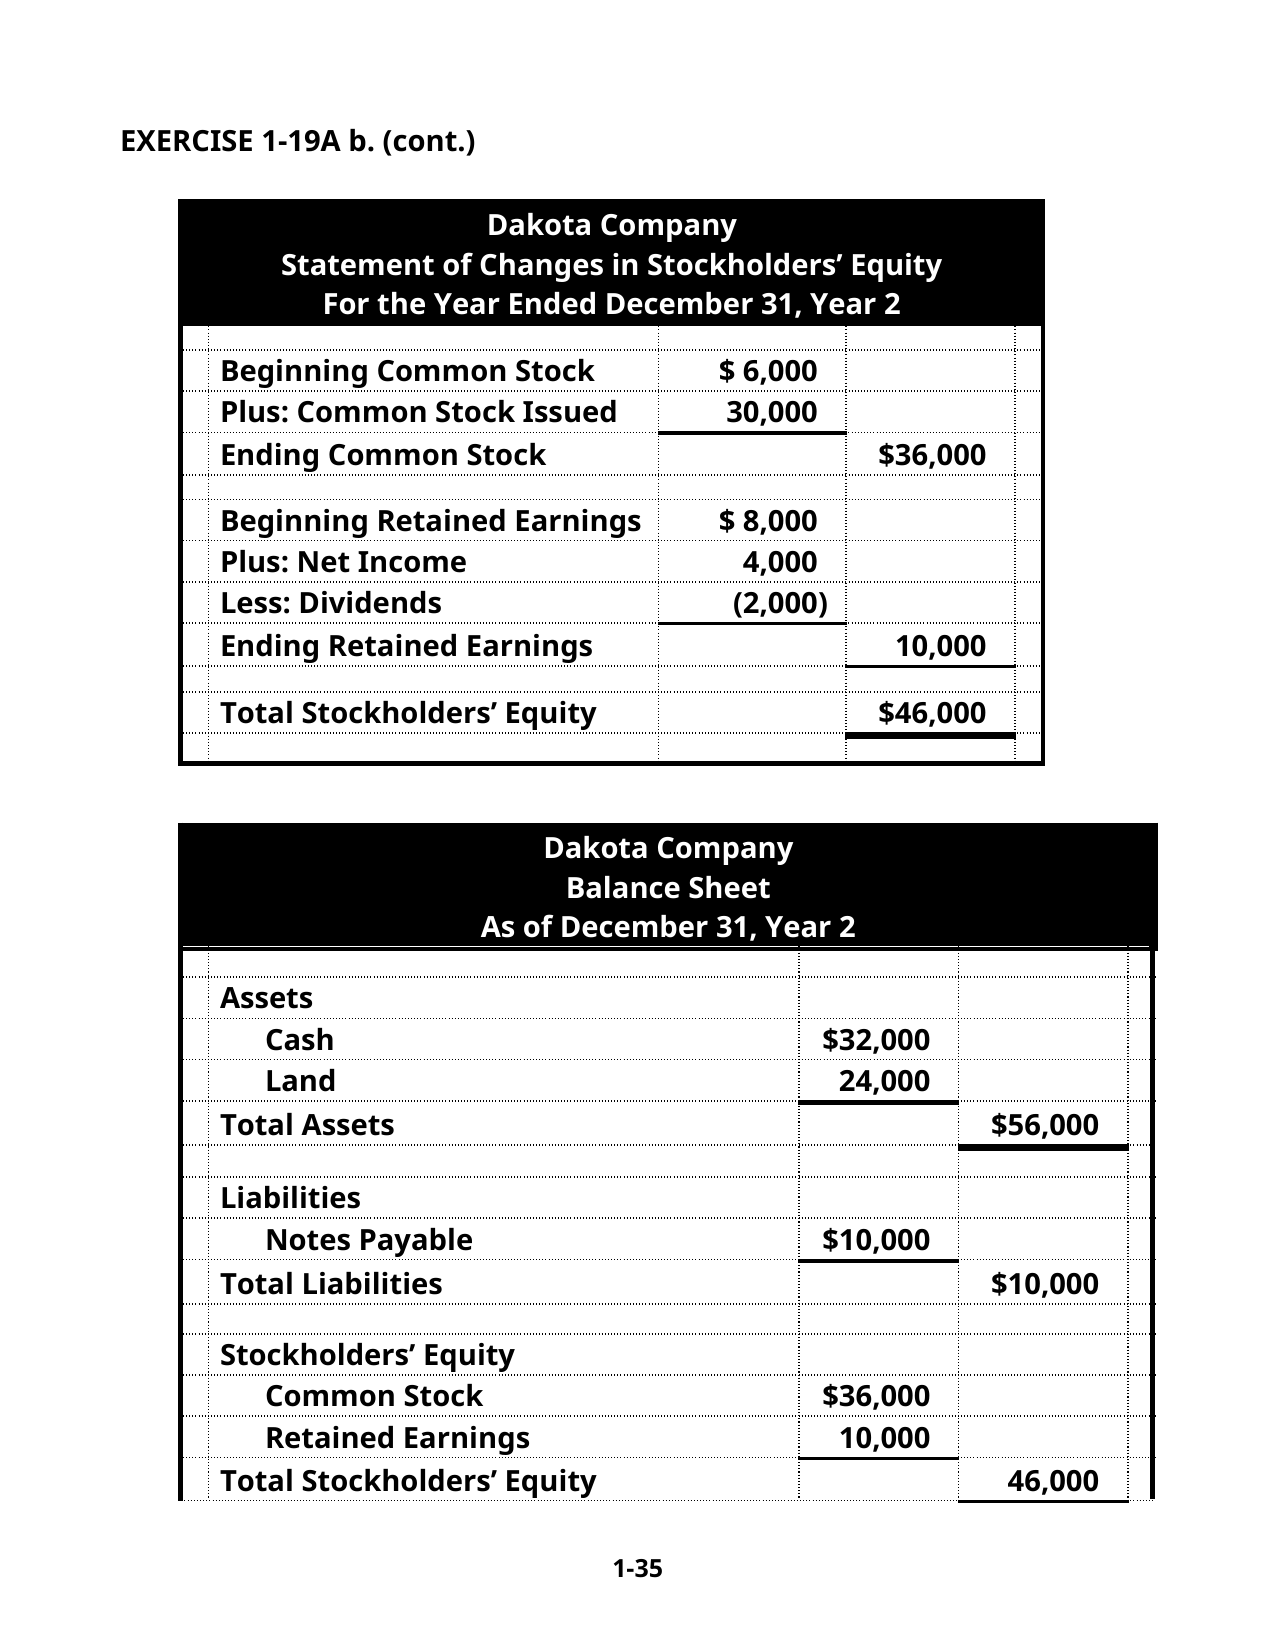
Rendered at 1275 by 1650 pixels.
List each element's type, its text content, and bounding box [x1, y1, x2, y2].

table_cell [1128, 1100, 1150, 1144]
table_cell [183, 1217, 208, 1258]
table_cell [846, 739, 1015, 761]
table_cell [183, 951, 208, 976]
table_cell [959, 951, 1128, 976]
table_cell [209, 665, 658, 691]
table_header Dakota Company Balance Sheet As of December 31, Year 2 [183, 827, 1154, 946]
table_cell [183, 349, 208, 390]
table_cell [659, 326, 846, 349]
table_cell 24,000 [799, 1059, 958, 1100]
table_cell [209, 951, 799, 976]
table_cell $56,000 [959, 1100, 1128, 1144]
table_cell [1015, 390, 1041, 431]
table_cell [183, 622, 208, 665]
table_cell [1015, 540, 1041, 581]
table_cell [183, 1176, 208, 1217]
table_header Dakota Company Statement of Changes in Stockholders’ Equity For the Year Ended December 31, Year 2 [183, 204, 1041, 323]
table_cell Beginning Retained Earnings [209, 499, 658, 540]
table_cell [183, 431, 208, 474]
table_cell Assets [209, 976, 799, 1017]
table_cell 46,000 [959, 1457, 1128, 1499]
table_cell [959, 1059, 1128, 1100]
table_cell [183, 1457, 208, 1499]
table_cell [799, 1263, 958, 1303]
table_cell [183, 1100, 208, 1144]
table_cell [959, 1151, 1128, 1176]
table_cell [183, 1333, 208, 1374]
table_cell [183, 1018, 208, 1059]
table_cell [1128, 1374, 1150, 1415]
table_cell $ 8,000 [659, 499, 846, 540]
table_cell Plus: Net Income [209, 540, 658, 581]
table_cell $36,000 [846, 431, 1015, 474]
table_cell [846, 540, 1015, 581]
table_cell Liabilities [209, 1176, 799, 1217]
table_cell [183, 732, 208, 761]
table_cell $36,000 [799, 1374, 958, 1415]
table_cell [659, 474, 846, 498]
table_cell [1128, 1457, 1150, 1499]
table_cell [183, 1259, 208, 1303]
table_cell [183, 976, 208, 1017]
table_cell [183, 581, 208, 622]
table_cell [209, 1303, 799, 1333]
table_cell [209, 1144, 799, 1176]
table_cell [799, 1105, 958, 1144]
table_cell Common Stock [209, 1374, 799, 1415]
table_cell [959, 1217, 1128, 1258]
table_cell [1015, 665, 1041, 691]
table_cell [959, 1018, 1128, 1059]
table_cell [799, 1144, 958, 1176]
table_cell [183, 499, 208, 540]
table_cell 10,000 [846, 622, 1015, 665]
table_cell [183, 1059, 208, 1100]
table_cell [659, 691, 846, 732]
table_cell [183, 1374, 208, 1415]
table_cell [1128, 1018, 1150, 1059]
table_cell Ending Common Stock [209, 431, 658, 474]
table_cell 4,000 [659, 540, 846, 581]
table_cell [846, 474, 1015, 498]
table_cell [1015, 499, 1041, 540]
table_cell Plus: Common Stock Issued [209, 390, 658, 431]
table_cell [1015, 622, 1041, 665]
table_cell [846, 326, 1015, 349]
table_cell Notes Payable [209, 1217, 799, 1258]
table_cell 10,000 [799, 1415, 958, 1457]
table_cell [209, 326, 658, 349]
table_cell [959, 1303, 1128, 1333]
table_cell [183, 474, 208, 498]
table_cell [799, 1460, 958, 1499]
table_cell [659, 435, 846, 474]
table_cell (2,000) [659, 581, 846, 622]
table_cell [959, 1415, 1128, 1457]
table_cell [1015, 349, 1041, 390]
table_cell [1015, 732, 1041, 761]
table_cell Beginning Common Stock [209, 349, 658, 390]
table_cell 30,000 [659, 390, 846, 431]
table_cell [799, 951, 958, 976]
table_cell [183, 665, 208, 691]
table_cell [659, 665, 846, 691]
table_cell [183, 1144, 208, 1176]
table_cell [799, 1176, 958, 1217]
table_cell Retained Earnings [209, 1415, 799, 1457]
table_cell [846, 581, 1015, 622]
table_cell Land [209, 1059, 799, 1100]
table_cell $32,000 [799, 1018, 958, 1059]
table_cell [799, 976, 958, 1017]
table_cell [1015, 691, 1041, 732]
table_cell Ending Retained Earnings [209, 622, 658, 665]
table_cell $10,000 [799, 1217, 958, 1258]
table_cell [1015, 581, 1041, 622]
table_cell [846, 668, 1015, 691]
table_cell [846, 349, 1015, 390]
table_cell [1128, 1303, 1150, 1333]
table_cell [183, 390, 208, 431]
table_cell [1128, 951, 1150, 976]
table_cell [1128, 1059, 1150, 1100]
table_cell [799, 1303, 958, 1333]
table_cell [183, 540, 208, 581]
table_cell [209, 474, 658, 498]
table_cell [659, 625, 846, 665]
table_cell [959, 1374, 1128, 1415]
table_cell [799, 1333, 958, 1374]
table_cell [1128, 1259, 1150, 1303]
table_cell Stockholders’ Equity [209, 1333, 799, 1374]
table_cell Total Liabilities [209, 1259, 799, 1303]
table_cell [959, 1333, 1128, 1374]
table_cell [183, 1415, 208, 1457]
table_cell Total Assets [209, 1100, 799, 1144]
table_cell [1128, 1217, 1150, 1258]
table_cell [209, 732, 658, 761]
table_cell [959, 976, 1128, 1017]
table_cell Total Stockholders’ Equity [209, 691, 658, 732]
table_cell [1128, 1144, 1150, 1176]
table_cell [659, 732, 846, 761]
table_cell [183, 326, 208, 349]
table_cell [1128, 976, 1150, 1017]
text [120, 120, 1155, 160]
table_cell Cash [209, 1018, 799, 1059]
table_cell [1128, 1333, 1150, 1374]
table_cell Total Stockholders’ Equity [209, 1457, 799, 1499]
table_cell [846, 390, 1015, 431]
table_cell [1015, 431, 1041, 474]
table_cell $ 6,000 [659, 349, 846, 390]
table_cell Less: Dividends [209, 581, 658, 622]
table_cell [1128, 1176, 1150, 1217]
table_cell [183, 691, 208, 732]
table_cell [1015, 326, 1041, 349]
table_cell $46,000 [846, 691, 1015, 732]
table_cell $10,000 [959, 1259, 1128, 1303]
table_cell [1128, 1415, 1150, 1457]
table_cell [183, 1303, 208, 1333]
table_cell [1015, 474, 1041, 498]
table_cell [959, 1176, 1128, 1217]
table_cell [846, 499, 1015, 540]
